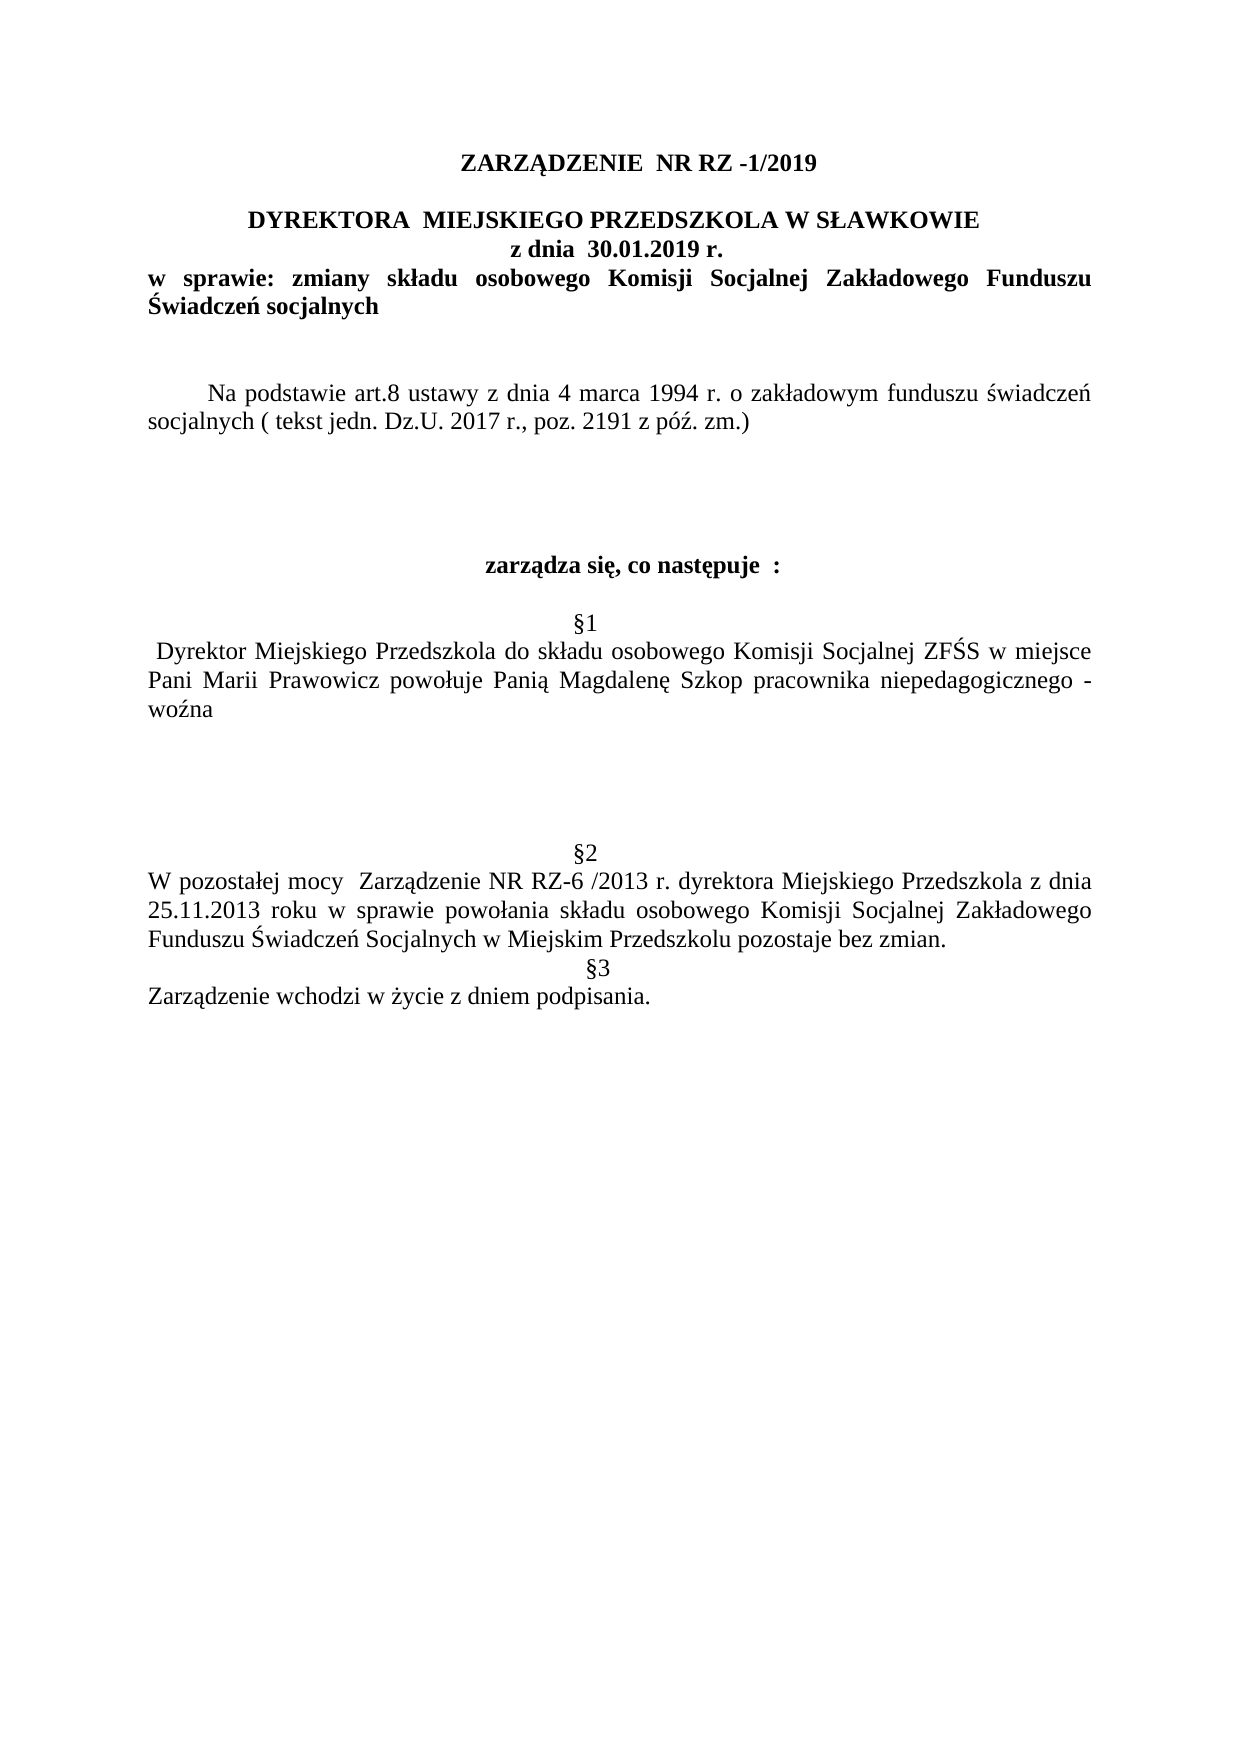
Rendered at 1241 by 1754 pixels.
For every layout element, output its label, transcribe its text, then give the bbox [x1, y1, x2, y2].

text DYREKTORA MIEJSKIEGO PRZEDSZKOLA W SŁAWKOWIE [148, 205, 1093, 234]
text w sprawie: zmiany składu osobowego Komisji Socjalnej Zakładowego Funduszu Świadczeń socjalnych [148, 263, 1093, 320]
text §3 [148, 953, 1093, 981]
text z dnia 30.01.2019 r. [148, 234, 1093, 263]
text Na podstawie art.8 ustawy z dnia 4 marca 1994 r. o zakładowym funduszu świadczeń socjalnych ( tekst jedn. Dz.U. 2017 r., poz. 2191 z póź. zm.) [148, 378, 1093, 435]
text W pozostałej mocy Zarządzenie NR RZ-6 /2013 r. dyrektora Miejskiego Przedszkola z dnia 25.11.2013 roku w sprawie powołania składu osobowego Komisji Socjalnej Zakładowego Funduszu Świadczeń Socjalnych w Miejskim Przedszkolu pozostaje bez zmian. [148, 866, 1093, 953]
text zarządza się, co następuje : [148, 550, 1093, 579]
text §1 [148, 608, 1093, 636]
text Dyrektor Miejskiego Przedszkola do składu osobowego Komisji Socjalnej ZFŚS w miejsce Pani Marii Prawowicz powołuje Panią Magdalenę Szkop pracownika niepedagogicznego -woźna [148, 636, 1093, 723]
text Zarządzenie wchodzi w życie z dniem podpisania. [148, 981, 1093, 1010]
text ZARZĄDZENIE NR RZ -1/2019 [148, 148, 1093, 176]
text §2 [148, 838, 1093, 866]
